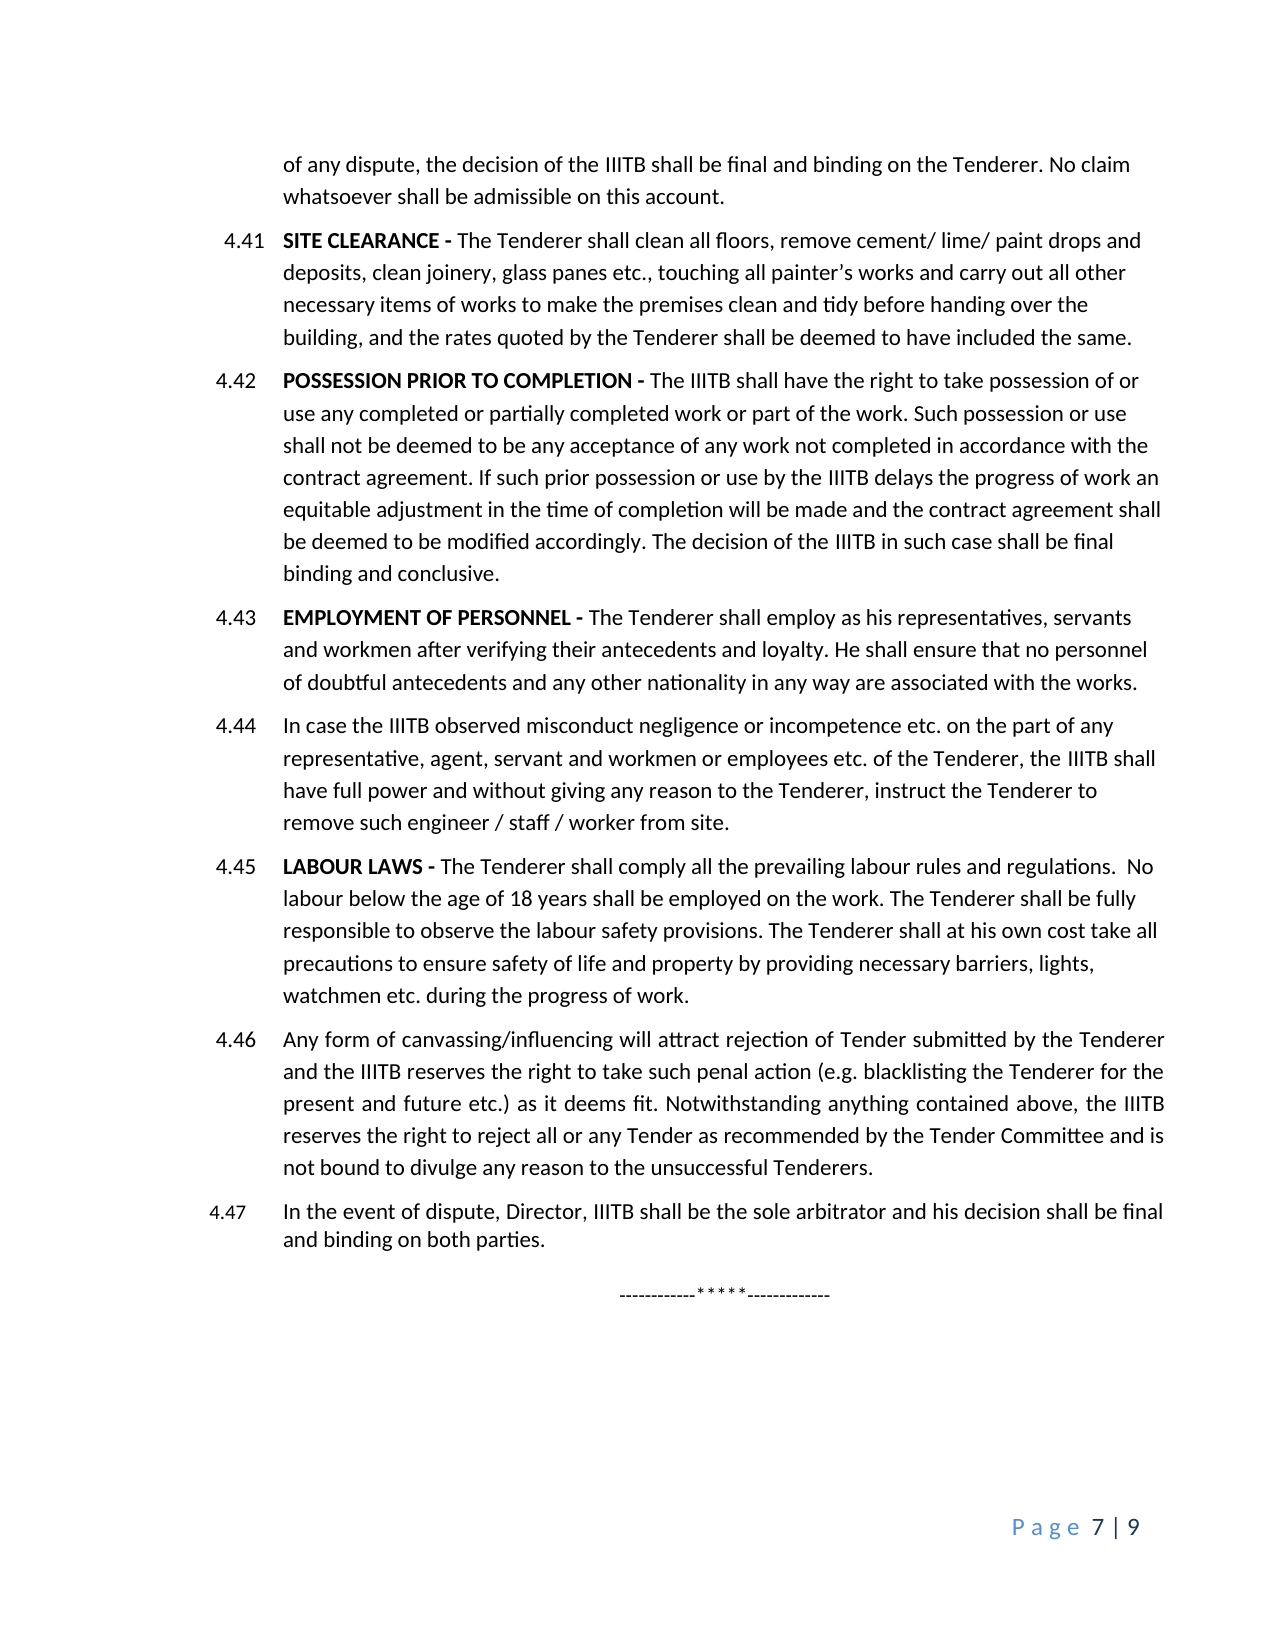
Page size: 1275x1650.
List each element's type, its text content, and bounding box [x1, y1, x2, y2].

list POSSESSION PRIOR TO COMPLETION - The IIITB shall have the right to take possession of or use any completed or partially completed work or part of the work. Such possession or use shall not be deemed to be any acceptance of any work not completed in accordance with the contract agreement. If such prior possession or use by the IIITB delays the progress of work an equitable adjustment in the time of completion will be made and the contract agreement shall be deemed to be modified accordingly. The decision of the IIITB in such case shall be final binding and conclusive. [216, 366, 1167, 588]
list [216, 150, 1167, 210]
list LABOUR LAWS - The Tenderer shall comply all the prevailing labour rules and regulations. No labour below the age of 18 years shall be employed on the work. The Tenderer shall be fully responsible to observe the labour safety provisions. The Tenderer shall at his own cost take all precautions to ensure safety of life and property by providing necessary barriers, lights, watchmen etc. during the progress of work. [216, 852, 1167, 1009]
list In case the IIITB observed misconduct negligence or incompetence etc. on the part of any representative, agent, servant and workmen or employees etc. of the Tenderer, the IIITB shall have full power and without giving any reason to the Tenderer, instruct the Tenderer to remove such engineer / staff / worker from site. [216, 712, 1167, 836]
list EMPLOYMENT OF PERSONNEL - The Tenderer shall employ as his representatives, servants and workmen after verifying their antecedents and loyalty. He shall ensure that no personnel of doubtful antecedents and any other nationality in any way are associated with the works. [216, 603, 1167, 696]
list SITE CLEARANCE - The Tenderer shall clean all floors, remove cement/ lime/ paint drops and deposits, clean joinery, glass panes etc., touching all painter’s works and carry out all other necessary items of works to make the premises clean and tidy before handing over the building, and the rates quoted by the Tenderer shall be deemed to have included the same. [224, 226, 1167, 351]
list ------------*****------------- [283, 1282, 1167, 1308]
list In the event of dispute, Director, IIITB shall be the sole arbitrator and his decision shall be final and binding on both parties. [209, 1197, 1167, 1253]
list Any form of canvassing/influencing will attract rejection of Tender submitted by the Tenderer and the IIITB reserves the right to take such penal action (e.g. blacklisting the Tenderer for the present and future etc.) as it deems fit. Notwithstanding anything contained above, the IIITB reserves the right to reject all or any Tender as recommended by the Tender Committee and is not bound to divulge any reason to the unsuccessful Tenderers. [216, 1025, 1167, 1181]
